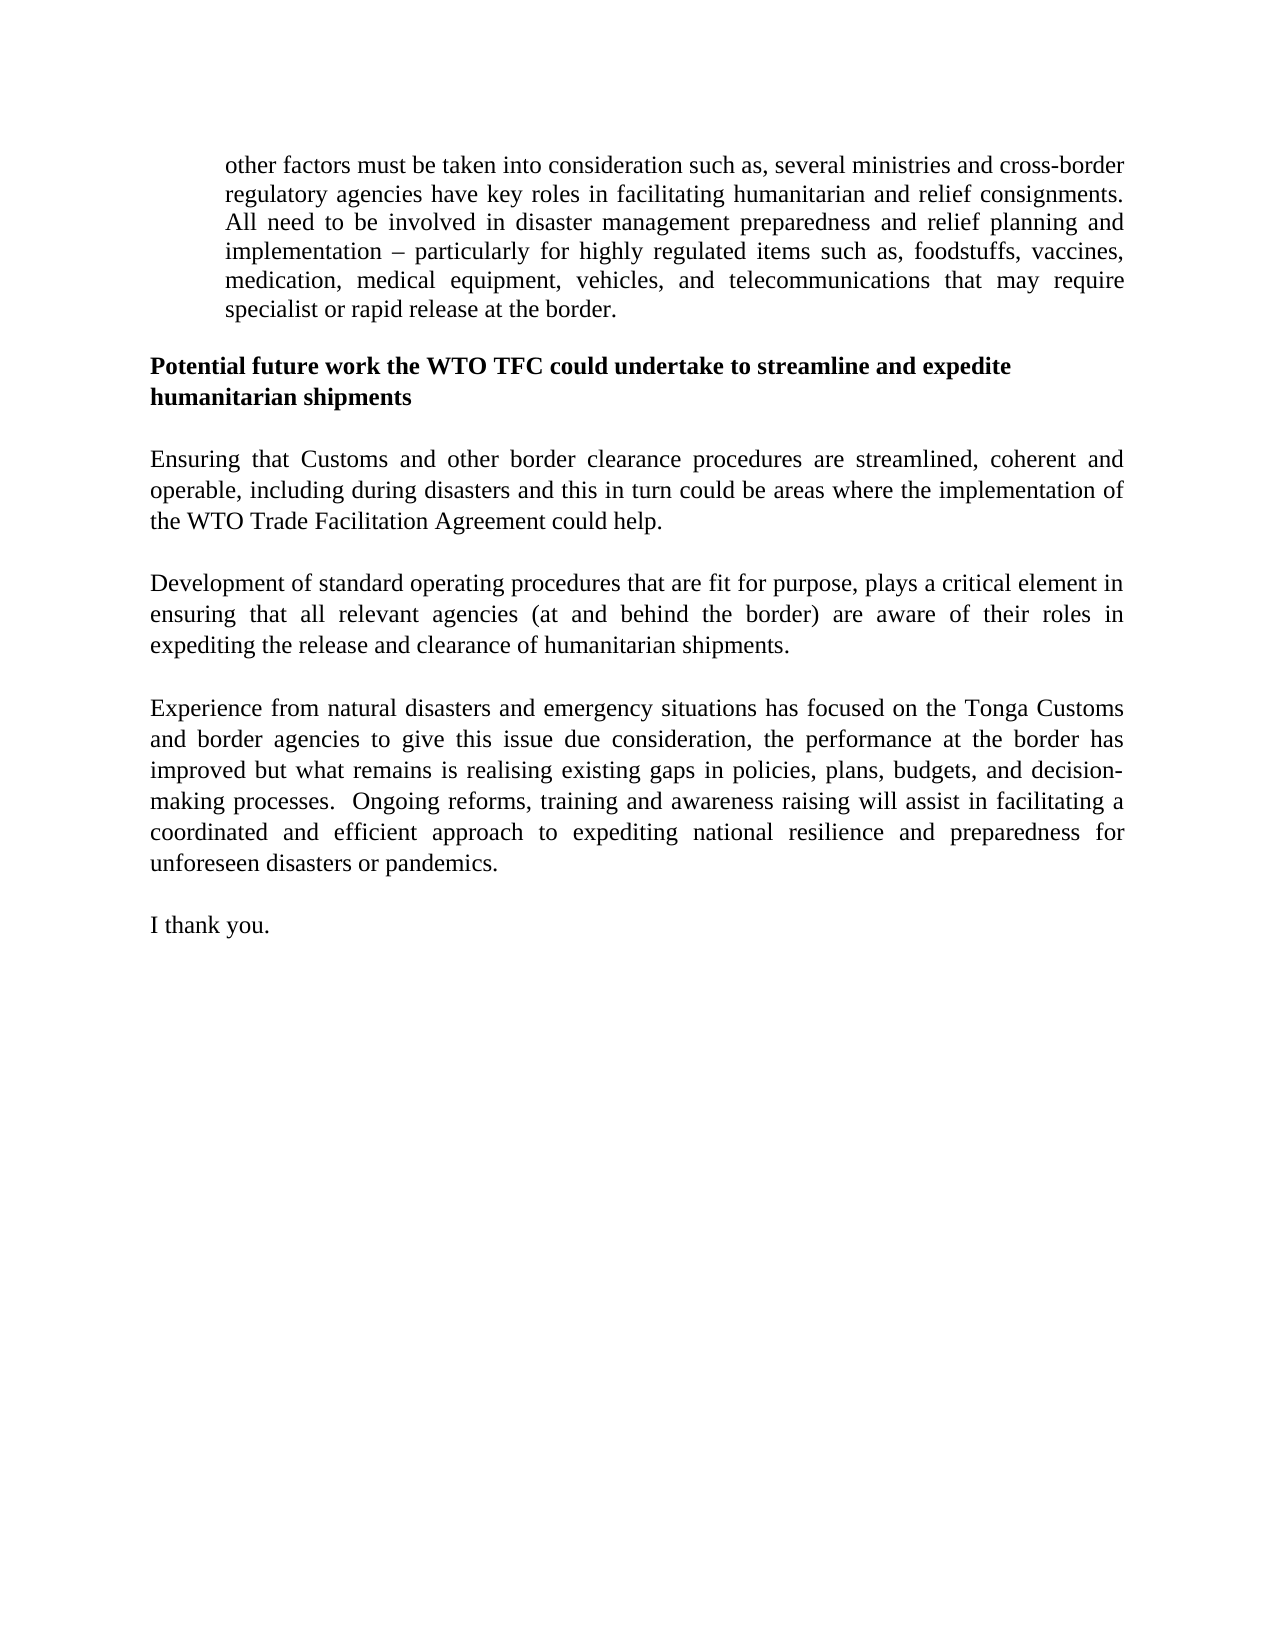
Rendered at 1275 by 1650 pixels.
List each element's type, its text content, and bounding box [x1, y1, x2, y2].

list Potential future work the WTO TFC could undertake to streamline and expedite humanitarian shipments [150, 351, 1125, 411]
list Experience from natural disasters and emergency situations has focused on the Tonga Customs and border agencies to give this issue due consideration, the performance at the border has improved but what remains is realising existing gaps in policies, plans, budgets, and decision-making processes. Ongoing reforms, training and awareness raising will assist in facilitating a coordinated and efficient approach to expediting national resilience and preparedness for unforeseen disasters or pandemics. [150, 693, 1125, 877]
list Development of standard operating procedures that are fit for purpose, plays a critical element in ensuring that all relevant agencies (at and behind the border) are aware of their roles in expediting the release and clearance of humanitarian shipments. [150, 568, 1125, 659]
list I thank you. [150, 910, 1125, 939]
list Ensuring that Customs and other border clearance procedures are streamlined, coherent and operable, including during disasters and this in turn could be areas where the implementation of the WTO Trade Facilitation Agreement could help. [150, 444, 1125, 535]
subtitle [187, 150, 1125, 322]
